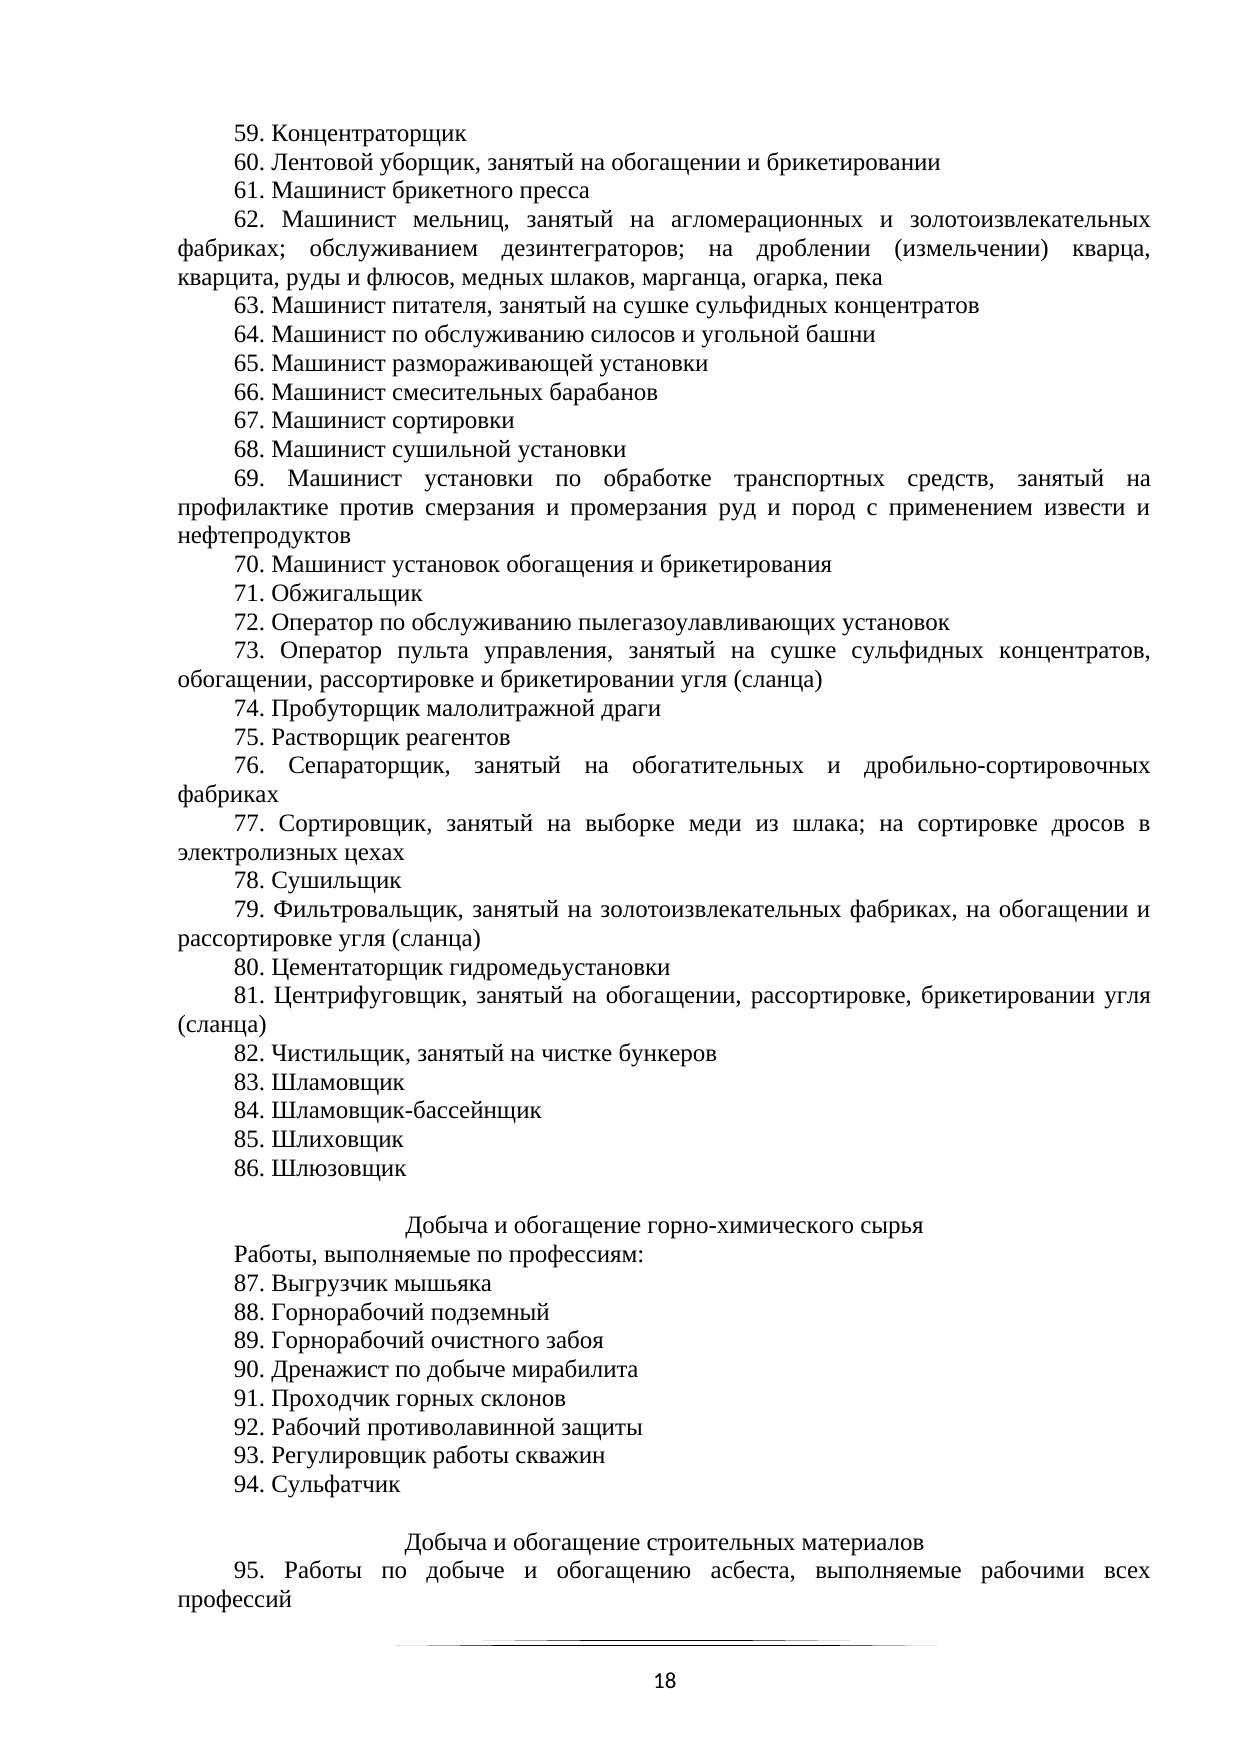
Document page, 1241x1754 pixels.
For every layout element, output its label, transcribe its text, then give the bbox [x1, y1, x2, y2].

text 74. Пробуторщик малолитражной драги [177, 693, 1152, 722]
text 75. Растворщик реагентов [177, 722, 1152, 751]
text Добыча и обогащение горно-химического сырья [177, 1211, 1152, 1239]
text 86. Шлюзовщик [177, 1153, 1152, 1182]
text 64. Машинист по обслуживанию силосов и угольной башни [177, 319, 1152, 348]
text 59. Концентраторщик [177, 118, 1152, 147]
text 91. Проходчик горных склонов [177, 1383, 1152, 1412]
text 70. Машинист установок обогащения и брикетирования [177, 549, 1152, 578]
text 90. Дренажист по добыче мирабилита [177, 1354, 1152, 1383]
text 72. Оператор по обслуживанию пылегазоулавливающих установок [177, 607, 1152, 636]
text 93. Регулировщик работы скважин [177, 1441, 1152, 1469]
text 79. Фильтровальщик, занятый на золотоизвлекательных фабриках, на обогащении и рассортировке угля (сланца) [177, 894, 1152, 952]
text 66. Машинист смесительных барабанов [177, 377, 1152, 406]
text 67. Машинист сортировки [177, 406, 1152, 434]
text 63. Машинист питателя, занятый на сушке сульфидных концентратов [177, 291, 1152, 319]
text 69. Машинист установки по обработке транспортных средств, занятый на профилактике против смерзания и промерзания руд и пород с применением извести и нефтепродуктов [177, 463, 1152, 549]
text 73. Оператор пульта управления, занятый на сушке сульфидных концентратов, обогащении, рассортировке и брикетировании угля (сланца) [177, 636, 1152, 693]
text 92. Рабочий противолавинной защиты [177, 1412, 1152, 1441]
text 94. Сульфатчик [177, 1469, 1152, 1498]
text 84. Шламовщик-бассейнщик [177, 1096, 1152, 1124]
text 88. Горнорабочий подземный [177, 1297, 1152, 1326]
text 62. Машинист мельниц, занятый на агломерационных и золотоизвлекательных фабриках; обслуживанием дезинтеграторов; на дроблении (измельчении) кварца, кварцита, руды и флюсов, медных шлаков, марганца, огарка, пека [177, 204, 1152, 291]
text 77. Сортировщик, занятый на выборке меди из шлака; на сортировке дросов в электролизных цехах [177, 808, 1152, 866]
text 78. Сушильщик [177, 866, 1152, 894]
text 82. Чистильщик, занятый на чистке бункеров [177, 1038, 1152, 1067]
text 60. Лентовой уборщик, занятый на обогащении и брикетировании [177, 147, 1152, 176]
text 89. Горнорабочий очистного забоя [177, 1326, 1152, 1354]
text 71. Обжигальщик [177, 578, 1152, 607]
text Работы, выполняемые по профессиям: [177, 1239, 1152, 1268]
text 68. Машинист сушильной установки [177, 434, 1152, 463]
text 83. Шламовщик [177, 1067, 1152, 1096]
text 80. Цементаторщик гидромедьустановки [177, 952, 1152, 981]
text 85. Шлиховщик [177, 1124, 1152, 1153]
text 95. Работы по добыче и обогащению асбеста, выполняемые рабочими всех профессий [177, 1556, 1152, 1613]
text 87. Выгрузчик мышьяка [177, 1268, 1152, 1297]
text Добыча и обогащение строительных материалов [177, 1527, 1152, 1556]
text 65. Машинист размораживающей установки [177, 348, 1152, 377]
text 61. Машинист брикетного пресса [177, 176, 1152, 204]
text 76. Сепараторщик, занятый на обогатительных и дробильно-сортировочных фабриках [177, 751, 1152, 808]
text 81. Центрифуговщик, занятый на обогащении, рассортировке, брикетировании угля (сланца) [177, 981, 1152, 1038]
